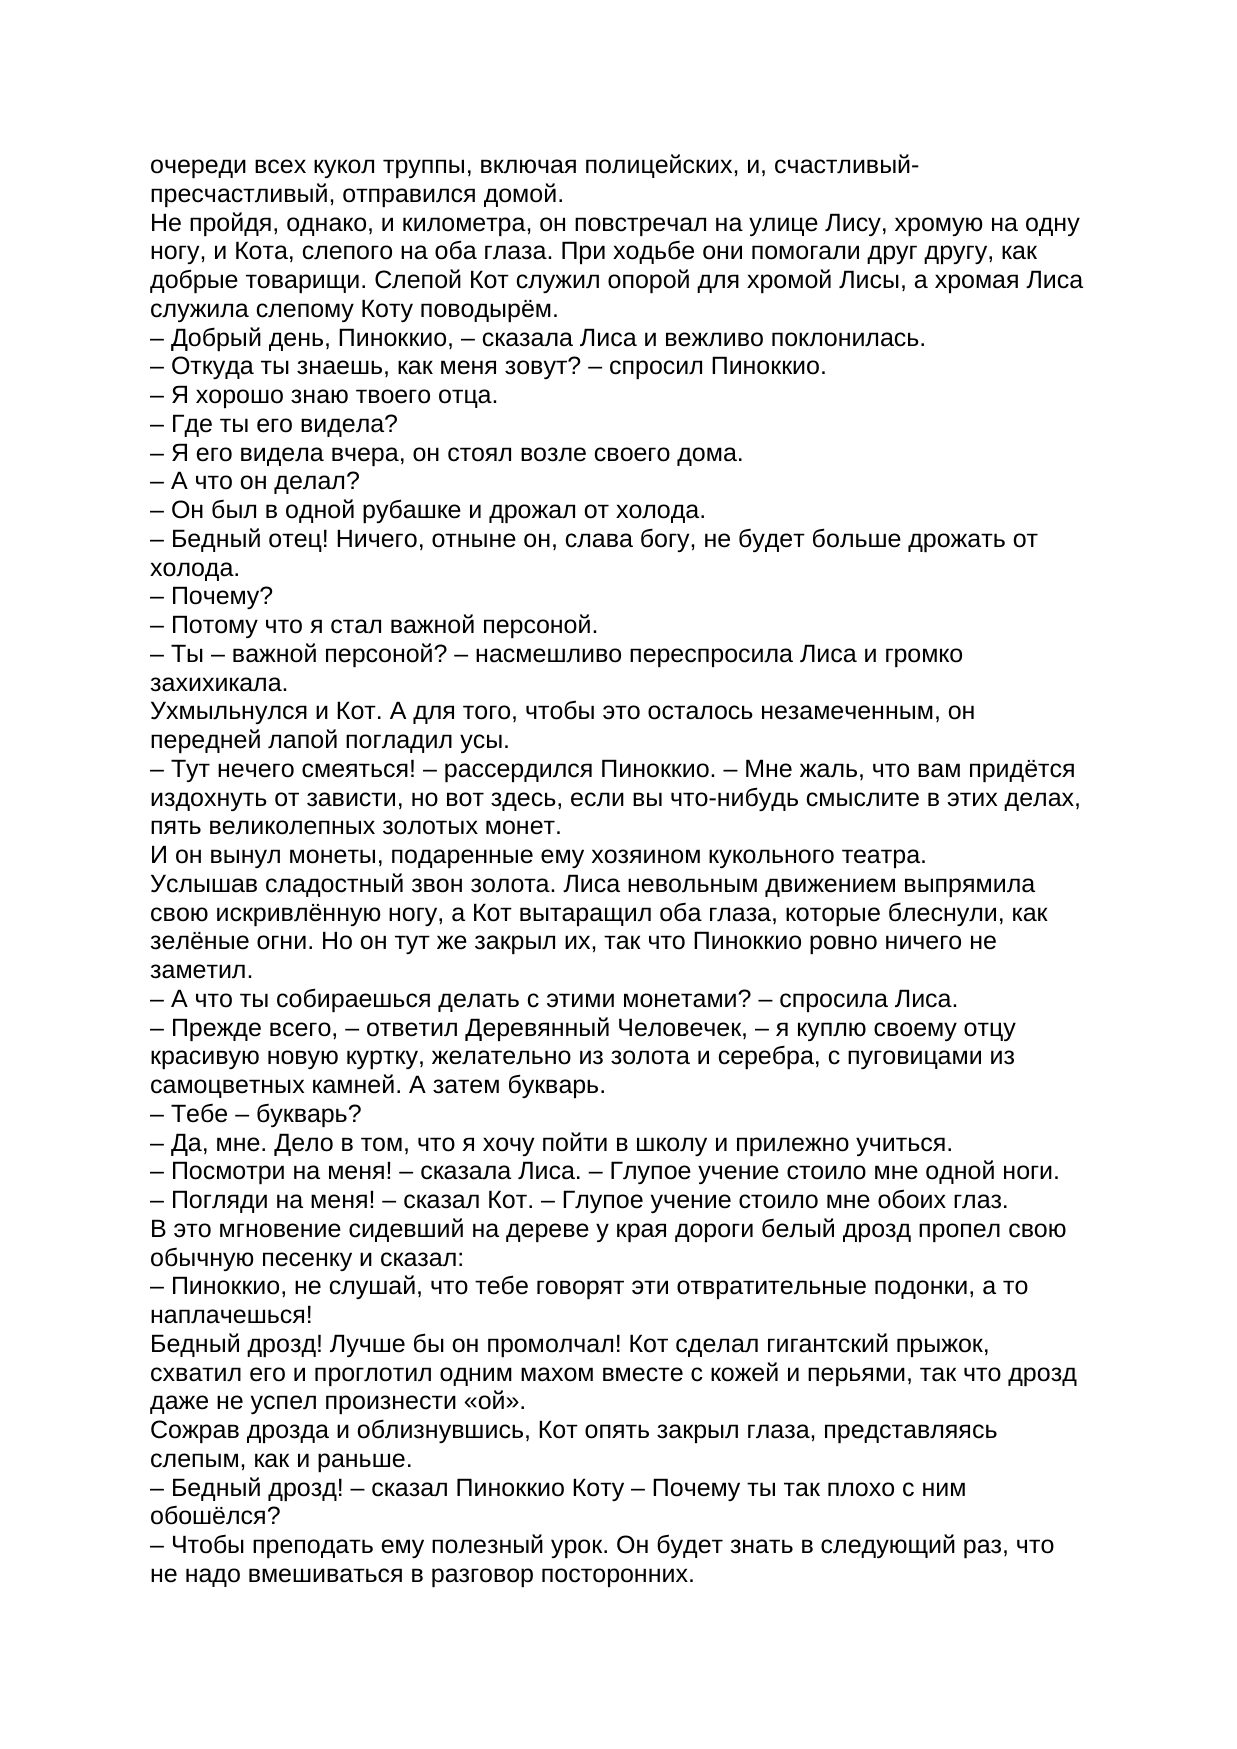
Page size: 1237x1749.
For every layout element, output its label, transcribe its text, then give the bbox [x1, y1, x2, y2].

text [150, 150, 1086, 207]
text – Прежде всего, – ответил Деревянный Человечек, – я куплю своему отцу красивую новую куртку, желательно из золота и серебра, с пуговицами из самоцветных камней. А затем букварь. [150, 1012, 1086, 1099]
text – Я его видела вчера, он стоял возле своего дома. [150, 437, 1086, 466]
text – Добрый день, Пиноккио, – сказала Лиса и вежливо поклонилась. [150, 322, 1086, 351]
text – Да, мне. Дело в том, что я хочу пойти в школу и прилежно учиться. [150, 1127, 1086, 1156]
text – Он был в одной рубашке и дрожал от холода. [150, 495, 1086, 524]
text – Чтобы преподать ему полезный урок. Он будет знать в следующий раз, что не надо вмешиваться в разговор посторонних. [150, 1530, 1086, 1587]
text Услышав сладостный звон золота. Лиса невольным движением выпрямила свою искривлённую ногу, а Кот вытаращил оба глаза, которые блеснули, как зелёные огни. Но он тут же закрыл их, так что Пиноккио ровно ничего не заметил. [150, 869, 1086, 984]
text – Потому что я стал важной персоной. [150, 610, 1086, 639]
text – А что он делал? [150, 466, 1086, 495]
text Бедный дрозд! Лучше бы он промолчал! Кот сделал гигантский прыжок, схватил его и проглотил одним махом вместе с кожей и перьями, так что дрозд даже не успел произнести «ой». [150, 1329, 1086, 1415]
text И он вынул монеты, подаренные ему хозяином кукольного театра. [150, 840, 1086, 869]
text – А что ты собираешься делать с этими монетами? – спросила Лиса. [150, 984, 1086, 1012]
text Ухмыльнулся и Кот. А для того, чтобы это осталось незамеченным, он передней лапой погладил усы. [150, 696, 1086, 754]
text – Посмотри на меня! – сказала Лиса. – Глупое учение стоило мне одной ноги. [150, 1156, 1086, 1185]
text – Ты – важной персоной? – насмешливо переспросила Лиса и громко захихикала. [150, 639, 1086, 696]
text В это мгновение сидевший на дереве у края дороги белый дрозд пропел свою обычную песенку и сказал: [150, 1214, 1086, 1271]
text Не пройдя, однако, и километра, он повстречал на улице Лису, хромую на одну ногу, и Кота, слепого на оба глаза. При ходьбе они помогали друг другу, как добрые товарищи. Слепой Кот служил опорой для хромой Лисы, а хромая Лиса служила слепому Коту поводырём. [150, 207, 1086, 322]
text Сожрав дрозда и облизнувшись, Кот опять закрыл глаза, представляясь слепым, как и раньше. [150, 1415, 1086, 1472]
text – Где ты его видела? [150, 409, 1086, 437]
text – Пиноккио, не слушай, что тебе говорят эти отвратительные подонки, а то наплачешься! [150, 1271, 1086, 1329]
text – Откуда ты знаешь, как меня зовут? – спросил Пиноккио. [150, 351, 1086, 380]
text – Тут нечего смеяться! – рассердился Пиноккио. – Мне жаль, что вам придётся издохнуть от зависти, но вот здесь, если вы что-нибудь смыслите в этих делах, пять великолепных золотых монет. [150, 754, 1086, 840]
text – Погляди на меня! – сказал Кот. – Глупое учение стоило мне обоих глаз. [150, 1185, 1086, 1214]
text – Тебе – букварь? [150, 1099, 1086, 1127]
text – Почему? [150, 581, 1086, 610]
text – Я хорошо знаю твоего отца. [150, 380, 1086, 409]
text – Бедный отец! Ничего, отныне он, слава богу, не будет больше дрожать от холода. [150, 524, 1086, 581]
text – Бедный дрозд! – сказал Пиноккио Коту – Почему ты так плохо с ним обошёлся? [150, 1472, 1086, 1530]
